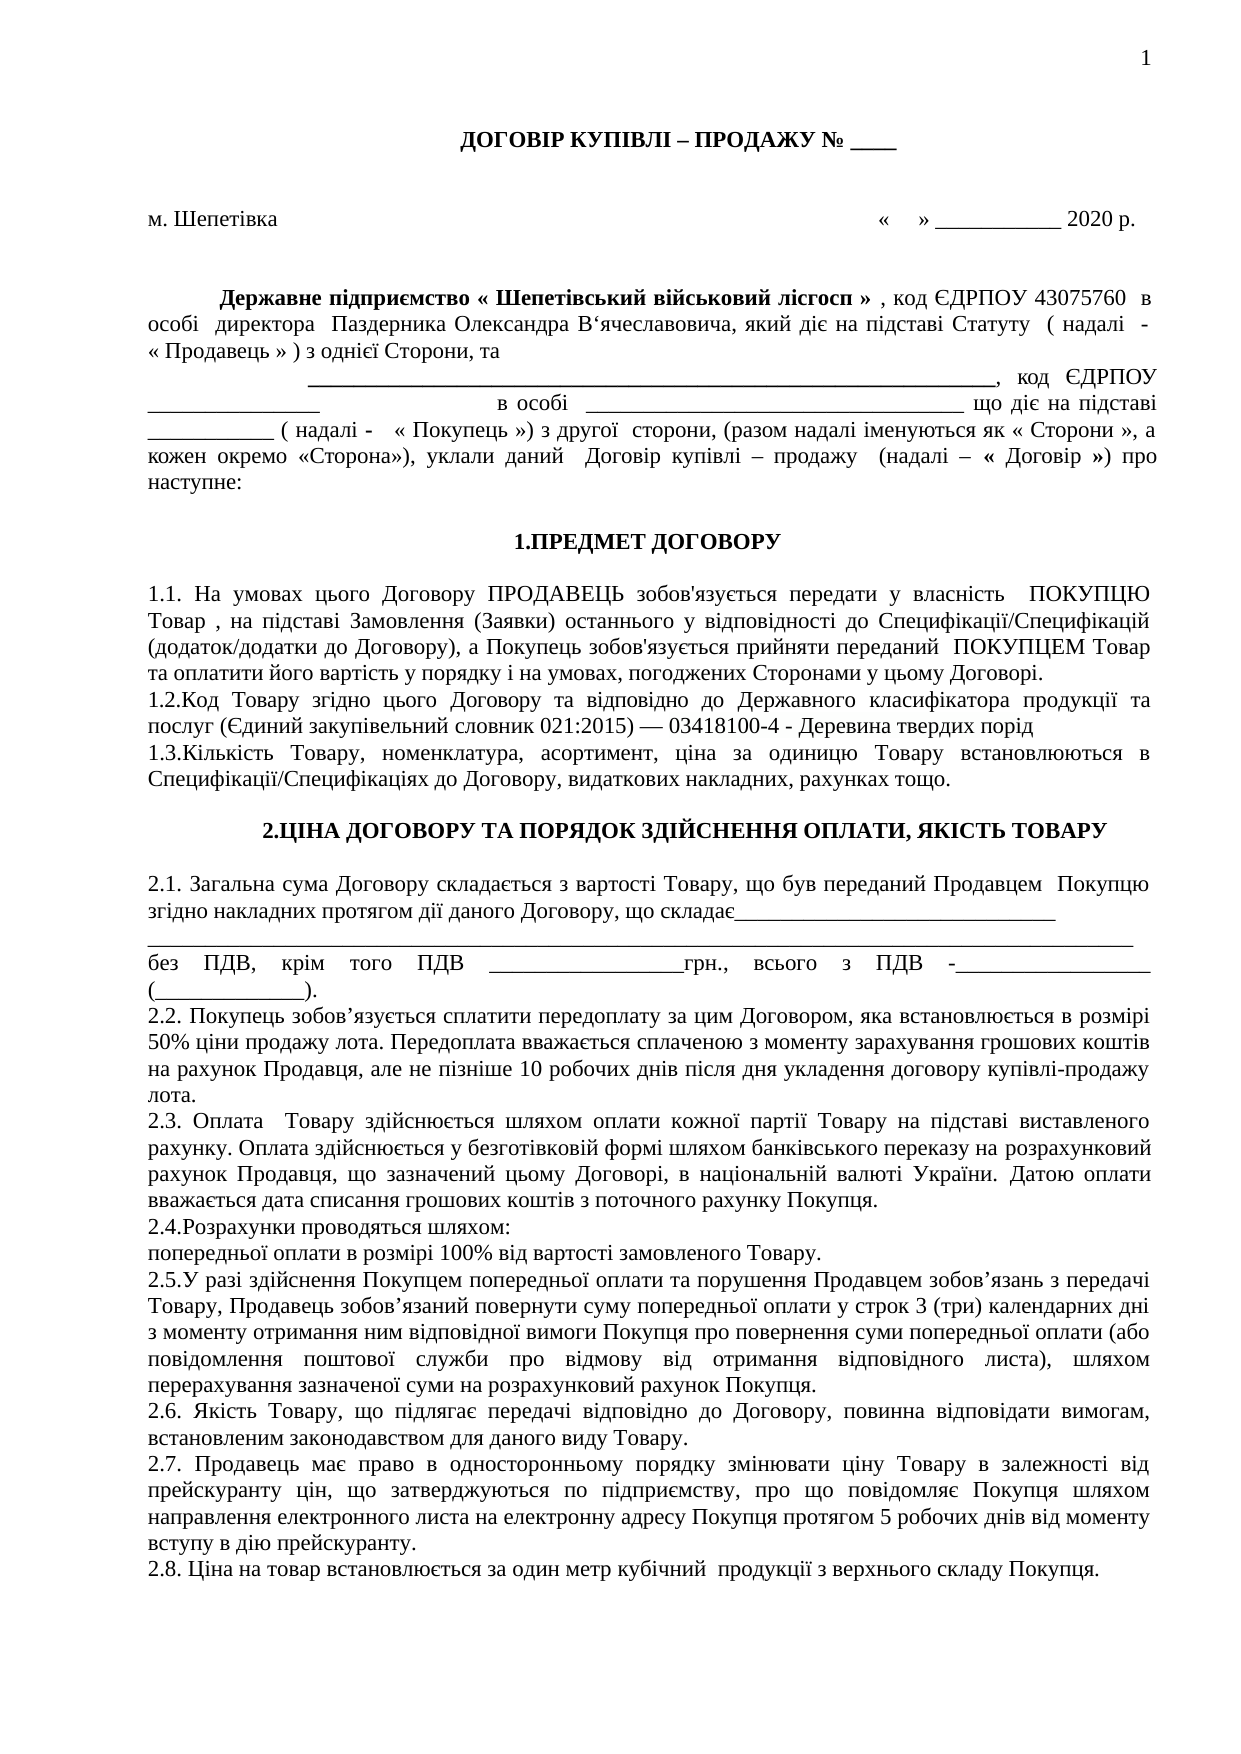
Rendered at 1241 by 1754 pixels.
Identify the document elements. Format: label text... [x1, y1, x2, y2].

list 2.8. Ціна на товар встановлюється за один метр кубічний продукції з верхнього складу Покупця. [148, 1556, 1152, 1582]
text без ПДВ, крім того ПДВ _________________грн., всього з ПДВ -_________________ (_____________). [148, 949, 1152, 1002]
text ДОГОВІР КУПІВЛІ – ПРОДАЖУ № ____ [148, 126, 1152, 152]
list 2.7. Продавець має право в односторонньому порядку змінювати ціну Товару в залежності від прейскуранту цін, що затверджуються по підприємству, про що повідомляє Покупця шляхом направлення електронного листа на електронну адресу Покупця протягом 5 робочих днів від моменту вступу в дію прейскуранту. [148, 1450, 1152, 1556]
text 2.4.Розрахунки проводяться шляхом: [148, 1213, 1152, 1239]
text 1.3.Кількість Товару, номенклатура, асортимент, ціна за одиницю Товару встановлюються в Специфікації/Специфікаціях до Договору, видаткових накладних, рахунках тощо. [148, 738, 1152, 791]
text Державне підприємство « Шепетівський військовий лісгосп » , код ЄДРПОУ 43075760 в особі директора Паздерника Олександра В‘ячеславовича, який діє на підставі Статуту ( надалі - « Продавець » ) з однієї Сторони, та [148, 284, 1152, 363]
text 2.5.У разі здійснення Покупцем попередньої оплати та порушення Продавцем зобов’язань з передачі Товару, Продавець зобов’язаний повернути суму попередньої оплати у строк 3 (три) календарних дні з моменту отримання ним відповідної вимоги Покупця про повернення суми попередньої оплати (або повідомлення поштової служби про відмову від отримання відповідного листа), шляхом перерахування зазначеної суми на розрахунковий рахунок Покупця. [148, 1266, 1152, 1397]
text 2.3. Оплата Товару здійснюється шляхом оплати кожної партії Товару на підставі виставленого рахунку. Оплата здійснюється у безготівковій формі шляхом банківського переказу на розрахунковий рахунок Продавця, що зазначений цьому Договорі, в національній валюті України. Датою оплати вважається дата списання грошових коштів з поточного рахунку Покупця. [148, 1107, 1152, 1213]
text ____________________________________________________________, код ЄДРПОУ _______________ в особі _________________________________ що діє на підставі ___________ ( надалі - « Покупець ») з другої сторони, (разом надалі іменуються як « Сторони », а кожен окремо «Сторона»), уклали даний Договір купівлі – продажу (надалі – « Договір ») про наступне: [148, 363, 1157, 495]
text 2.ЦІНА ДОГОВОРУ ТА ПОРЯДОК ЗДІЙСНЕННЯ ОПЛАТИ, ЯКІСТЬ ТОВАРУ [148, 818, 1152, 844]
text попередньої оплати в розмірі 100% від вартості замовленого Товару. [148, 1239, 1152, 1266]
text ______________________________________________________________________________________ [148, 923, 1152, 949]
text 2.6. Якість Товару, що підлягає передачі відповідно до Договору, повинна відповідати вимогам, встановленим законодавством для даного виду Товару. [148, 1397, 1152, 1450]
text м. Шепетівка « » ___________ 2020 р. [148, 205, 1152, 231]
text 2.1. Загальна сума Договору складається з вартості Товару, що був переданий Продавцем Покупцю згідно накладних протягом дії даного Договору, що складає____________________________ [148, 870, 1152, 923]
text 1.ПРЕДМЕТ ДОГОВОРУ [148, 528, 1152, 554]
text 1.1. На умовах цього Договору ПРОДАВЕЦЬ зобов'язується передати у власність ПОКУПЦЮ Товар , на підставі Замовлення (Заявки) останнього у відповідності до Специфікації/Специфікацій (додаток/додатки до Договору), а Покупець зобов'язується прийняти переданий ПОКУПЦЕМ Товар та оплатити його вартість у порядку і на умовах, погоджених Сторонами у цьому Договорі. [148, 580, 1152, 686]
text 1.2.Код Товару згідно цього Договору та відповідно до Державного класифікатора продукції та послуг (Єдиний закупівельний словник 021:2015) — 03418100-4 - Деревина твердих порід [148, 686, 1152, 738]
text 2.2. Покупець зобов’язується сплатити передоплату за цим Договором, яка встановлюється в розмірі 50% ціни продажу лота. Передоплата вважається сплаченою з моменту зарахування грошових коштів на рахунок Продавця, але не пізніше 10 робочих днів після дня укладення договору купівлі-продажу лота. [148, 1002, 1152, 1107]
